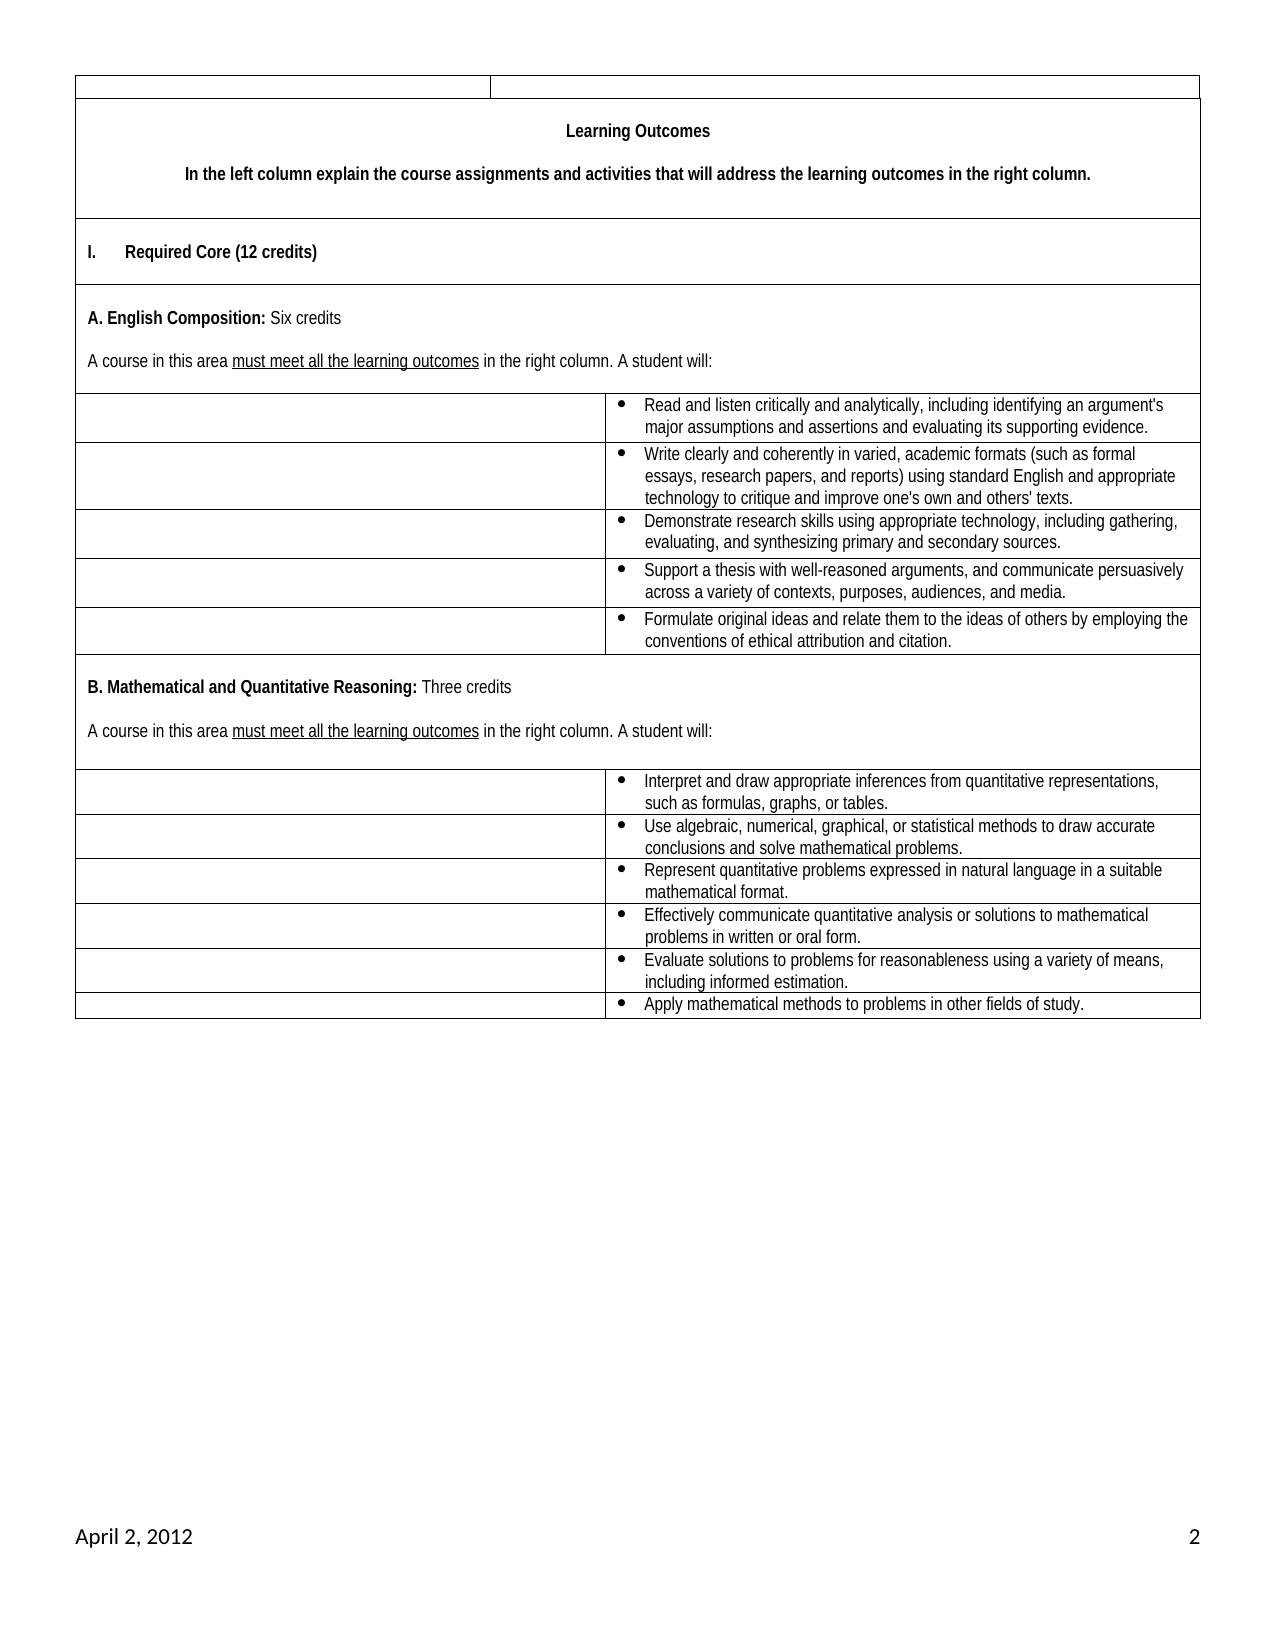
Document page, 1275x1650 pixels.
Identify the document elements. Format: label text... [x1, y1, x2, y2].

table_cell Evaluate solutions to problems for reasonableness using a variety of means, including informed estimation. [606, 949, 1200, 992]
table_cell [76, 76, 490, 98]
table_cell [76, 815, 605, 858]
table_cell [76, 993, 605, 1018]
table_cell [76, 443, 605, 508]
table_cell Effectively communicate quantitative analysis or solutions to mathematical problems in written or oral form. [606, 904, 1200, 947]
table_cell Formulate original ideas and relate them to the ideas of others by employing the conventions of ethical attribution and citation. [606, 608, 1200, 654]
table_cell Read and listen critically and analytically, including identifying an argument's major assumptions and assertions and evaluating its supporting evidence. [606, 394, 1200, 442]
table_cell B. Mathematical and Quantitative Reasoning: Three credits A course in this area must meet all the learning outcomes in the right column. A student will: [76, 655, 1200, 769]
table_cell [76, 510, 605, 558]
table_cell Required Core (12 credits) [76, 219, 1200, 284]
table_cell [76, 608, 605, 654]
table_cell [76, 770, 605, 814]
table_cell [76, 559, 605, 607]
table_cell Demonstrate research skills using appropriate technology, including gathering, evaluating, and synthesizing primary and secondary sources. [606, 510, 1200, 558]
table_cell Write clearly and coherently in varied, academic formats (such as formal essays, research papers, and reports) using standard English and appropriate technology to critique and improve one's own and others' texts. [606, 443, 1200, 508]
table_cell Represent quantitative problems expressed in natural language in a suitable mathematical format. [606, 859, 1200, 903]
table_cell Support a thesis with well-reasoned arguments, and communicate persuasively across a variety of contexts, purposes, audiences, and media. [606, 559, 1200, 607]
table_cell Apply mathematical methods to problems in other fields of study. [606, 993, 1200, 1018]
table_cell [76, 949, 605, 992]
table_cell [76, 859, 605, 903]
table_cell [76, 904, 605, 947]
table_cell Use algebraic, numerical, graphical, or statistical methods to draw accurate conclusions and solve mathematical problems. [606, 815, 1200, 858]
table_cell Interpret and draw appropriate inferences from quantitative representations, such as formulas, graphs, or tables. [606, 770, 1200, 814]
table_cell Learning Outcomes In the left column explain the course assignments and activities that will address the learning outcomes in the right column. [76, 99, 1200, 218]
table_cell A. English Composition: Six credits A course in this area must meet all the learning outcomes in the right column. A student will: [76, 285, 1200, 393]
table_cell [76, 394, 605, 442]
table_cell [491, 76, 1199, 98]
